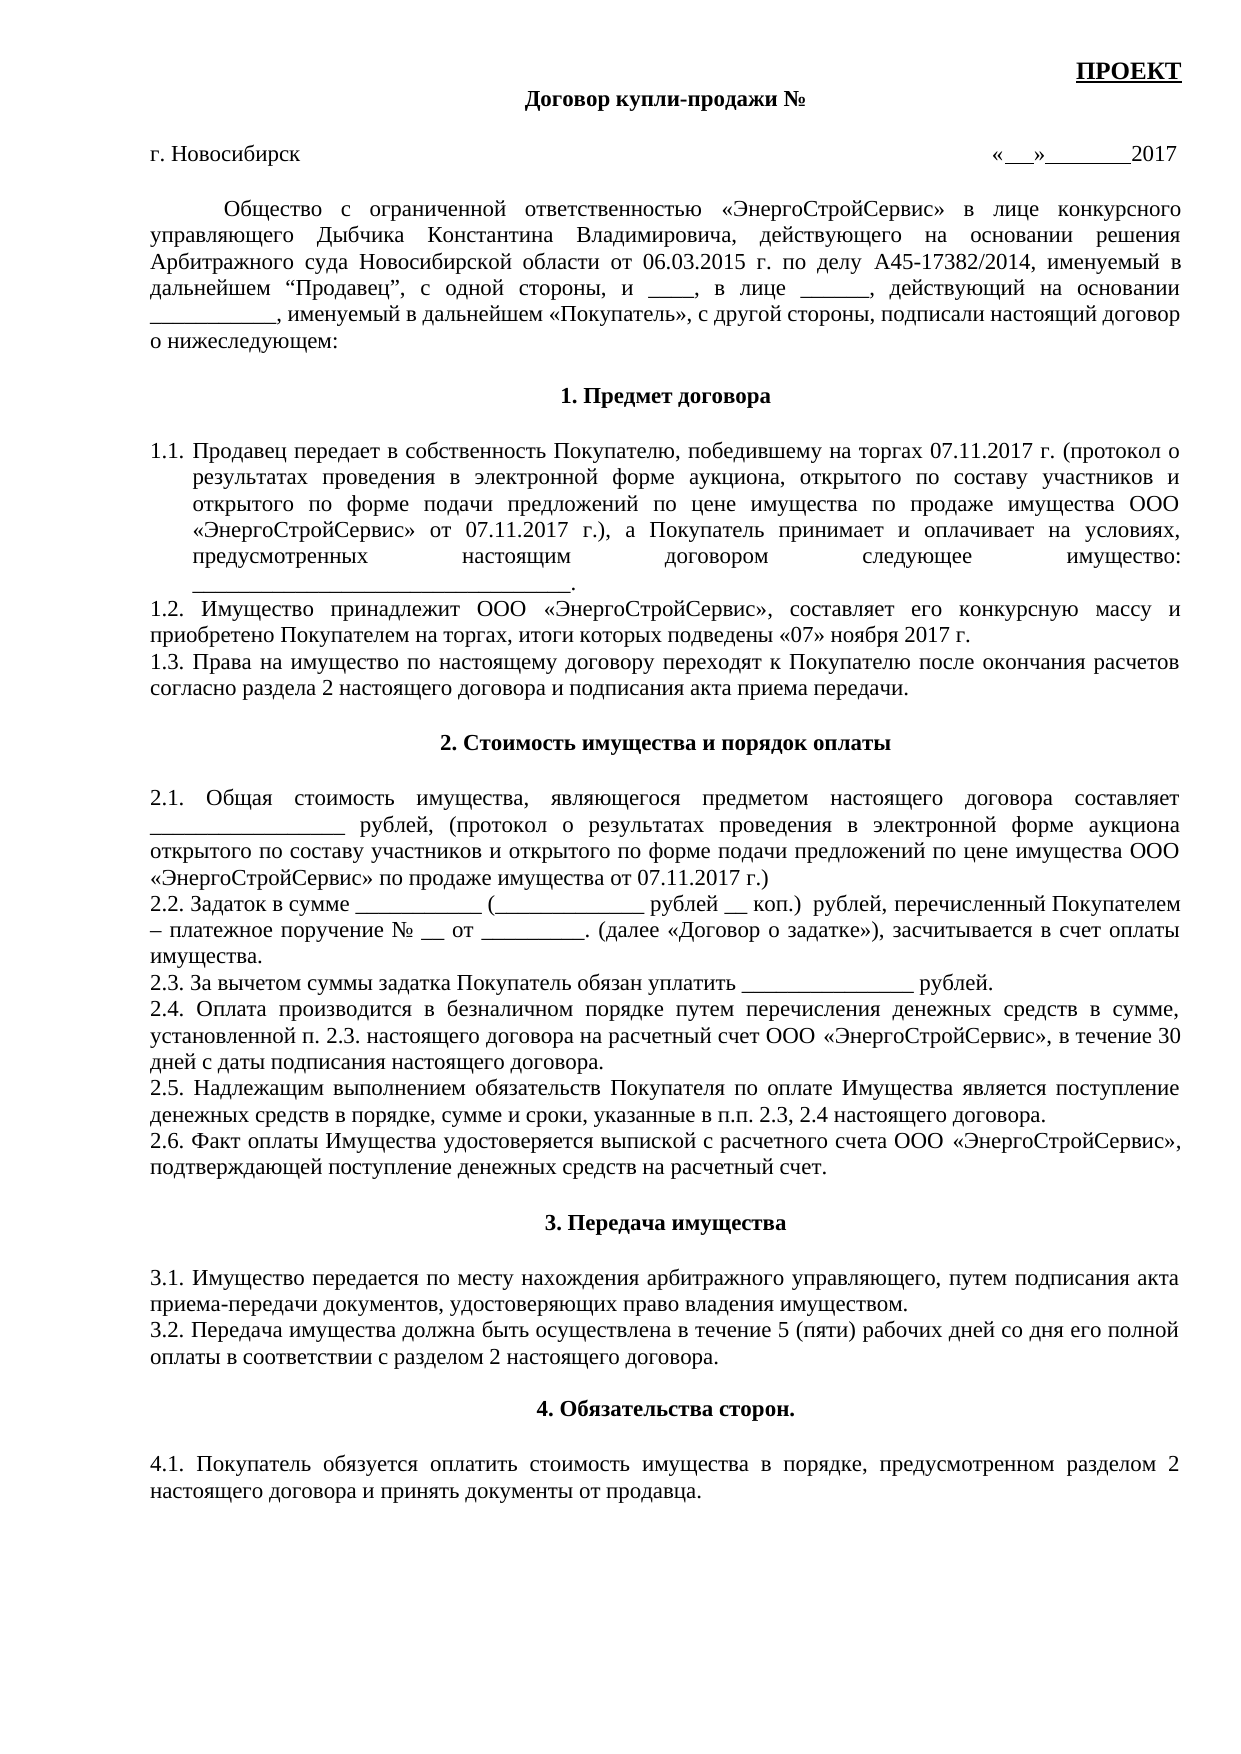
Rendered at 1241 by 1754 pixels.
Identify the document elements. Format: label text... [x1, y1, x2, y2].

title 2.3. За вычетом суммы задатка Покупатель обязан уплатить _______________ рублей. [150, 969, 1181, 995]
title 1.2. Имущество принадлежит ООО «ЭнергоСтройСервис», составляет его конкурсную массу и приобретено Покупателем на торгах, итоги которых подведены «07» ноября 2017 г. [150, 595, 1181, 648]
title 2.5. Надлежащим выполнением обязательств Покупателя по оплате Имущества является поступление денежных средств в порядке, сумме и сроки, указанные в п.п. 2.3, 2.4 настоящего договора. [150, 1074, 1181, 1127]
title Продавец передает в собственность Покупателю, победившему на торгах 07.11.2017 г. (протокол о результатах проведения в электронной форме аукциона, открытого по составу участников и открытого по форме подачи предложений по цене имущества по продаже имущества ООО «ЭнергоСтройСервис» от 07.11.2017 г.), а Покупатель принимает и оплачивает на условиях, предусмотренных настоящим договором следующее имущество: _________________________________. [150, 437, 1181, 595]
title 2.6. Факт оплаты Имущества удостоверяется выпиской с расчетного счета ООО «ЭнергоСтройСервис», подтверждающей поступление денежных средств на расчетный счет. [150, 1127, 1181, 1180]
text 4.1. Покупатель обязуется оплатить стоимость имущества в порядке, предусмотренном разделом 2 настоящего договора и принять документы от продавца. [150, 1451, 1181, 1503]
title 1. Предмет договора [150, 382, 1181, 408]
text 1.3. Права на имущество по настоящему договору переходят к Покупателю после окончания расчетов согласно раздела 2 настоящего договора и подписания акта приема передачи. [150, 648, 1181, 701]
title 2. Стоимость имущества и порядок оплаты [150, 729, 1181, 756]
title 2.1. Общая стоимость имущества, являющегося предметом настоящего договора составляет _________________ рублей, (протокол о результатах проведения в электронной форме аукциона открытого по составу участников и открытого по форме подачи предложений по цене имущества ООО «ЭнергоСтройСервис» по продаже имущества от 07.11.2017 г.) [150, 784, 1181, 890]
title 3.2. Передача имущества должна быть осуществлена в течение 5 (пяти) рабочих дней со дня его полной оплаты в соответствии с разделом 2 настоящего договора. [150, 1316, 1181, 1369]
title г. Новосибирск « » 2017 [150, 140, 1181, 166]
text Общество с ограниченной ответственностью «ЭнергоСтройСервис» в лице конкурсного управляющего Дыбчика Константина Владимировича, действующего на основании решения Арбитражного суда Новосибирской области от 06.03.2015 г. по делу А45-17382/2014, именуемый в дальнейшем “Продавец”, с одной стороны, и ____, в лице ______, действующий на основании ___________, именуемый в дальнейшем «Покупатель», с другой стороны, подписали настоящий договор о нижеследующем: [150, 195, 1182, 353]
title ПРОЕКТ [150, 56, 1181, 85]
title 4. Обязательства сторон. [150, 1395, 1181, 1422]
title 2.2. Задаток в сумме ___________ (_____________ рублей __ коп.) рублей, перечисленный Покупателем – платежное поручение № __ от _________. (далее «Договор о задатке»), засчитывается в счет оплаты имущества. [150, 890, 1181, 969]
title Договор купли-продажи № [150, 85, 1181, 111]
title 2.4. Оплата производится в безналичном порядке путем перечисления денежных средств в сумме, установленной п. 2.3. настоящего договора на расчетный счет ООО «ЭнергоСтройСервис», в течение 30 дней с даты подписания настоящего договора. [150, 995, 1181, 1074]
title 3. Передача имущества [150, 1208, 1181, 1235]
text 3.1. Имущество передается по месту нахождения арбитражного управляющего, путем подписания акта приема-передачи документов, удостоверяющих право владения имуществом. [150, 1264, 1181, 1316]
